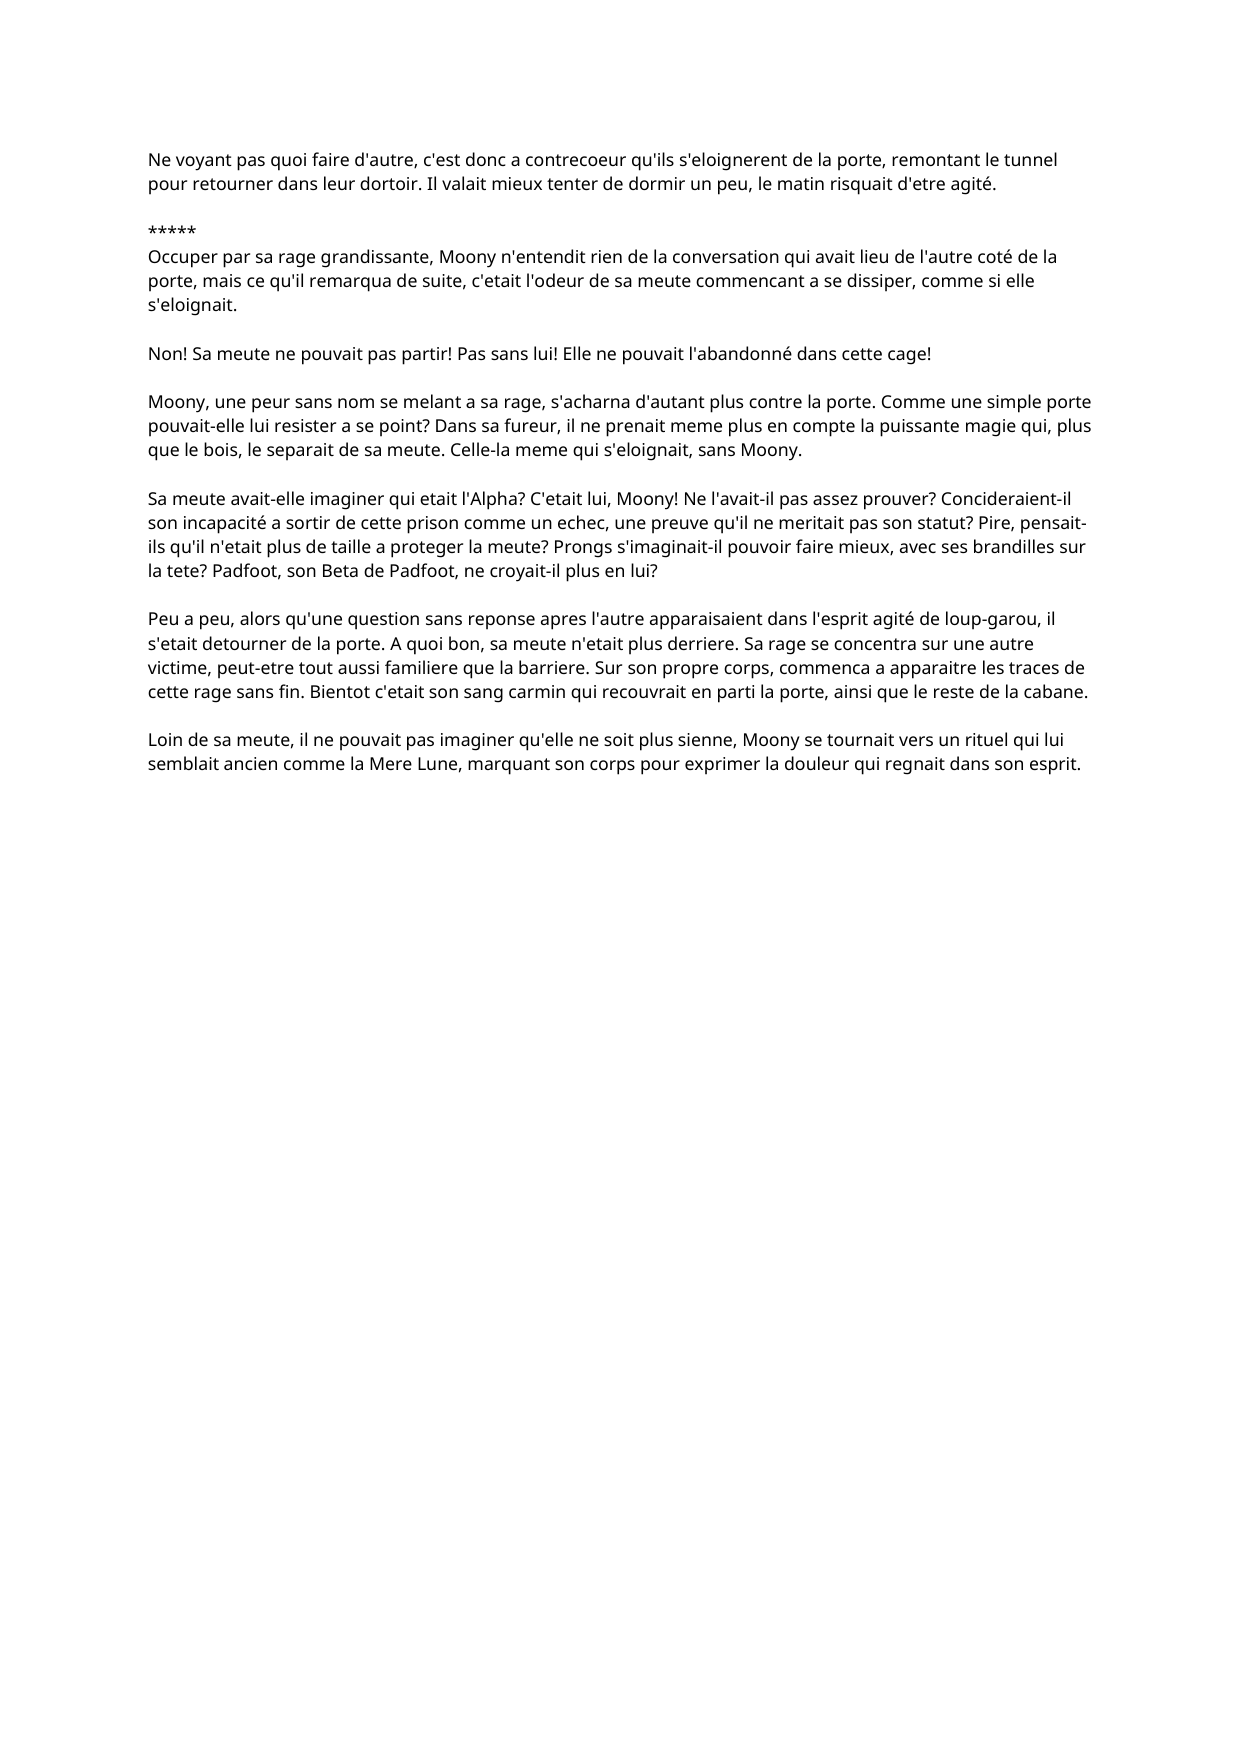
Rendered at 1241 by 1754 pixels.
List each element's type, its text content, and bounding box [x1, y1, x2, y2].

text Ne voyant pas quoi faire d'autre, c'est donc a contrecoeur qu'ils s'eloignerent de la porte, remontant le tunnel pour retourner dans leur dortoir. Il valait mieux tenter de dormir un peu, le matin risquait d'etre agité. [148, 148, 1093, 196]
text Moony, une peur sans nom se melant a sa rage, s'acharna d'autant plus contre la porte. Comme une simple porte pouvait-elle lui resister a se point? Dans sa fureur, il ne prenait meme plus en compte la puissante magie qui, plus que le bois, le separait de sa meute. Celle-la meme qui s'eloignait, sans Moony. [148, 389, 1093, 462]
text Occuper par sa rage grandissante, Moony n'entendit rien de la conversation qui avait lieu de l'autre coté de la porte, mais ce qu'il remarqua de suite, c'etait l'odeur de sa meute commencant a se dissiper, comme si elle s'eloignait. [148, 244, 1093, 317]
text ***** [148, 220, 1093, 244]
text Non! Sa meute ne pouvait pas partir! Pas sans lui! Elle ne pouvait l'abandonné dans cette cage! [148, 341, 1093, 365]
text Peu a peu, alors qu'une question sans reponse apres l'autre apparaisaient dans l'esprit agité de loup-garou, il s'etait detourner de la porte. A quoi bon, sa meute n'etait plus derriere. Sa rage se concentra sur une autre victime, peut-etre tout aussi familiere que la barriere. Sur son propre corps, commenca a apparaitre les traces de cette rage sans fin. Bientot c'etait son sang carmin qui recouvrait en parti la porte, ainsi que le reste de la cabane. [148, 607, 1093, 703]
text Sa meute avait-elle imaginer qui etait l'Alpha? C'etait lui, Moony! Ne l'avait-il pas assez prouver? Concideraient-il son incapacité a sortir de cette prison comme un echec, une preuve qu'il ne meritait pas son statut? Pire, pensait-ils qu'il n'etait plus de taille a proteger la meute? Prongs s'imaginait-il pouvoir faire mieux, avec ses brandilles sur la tete? Padfoot, son Beta de Padfoot, ne croyait-il plus en lui? [148, 486, 1093, 583]
text Loin de sa meute, il ne pouvait pas imaginer qu'elle ne soit plus sienne, Moony se tournait vers un rituel qui lui semblait ancien comme la Mere Lune, marquant son corps pour exprimer la douleur qui regnait dans son esprit. [148, 728, 1093, 776]
